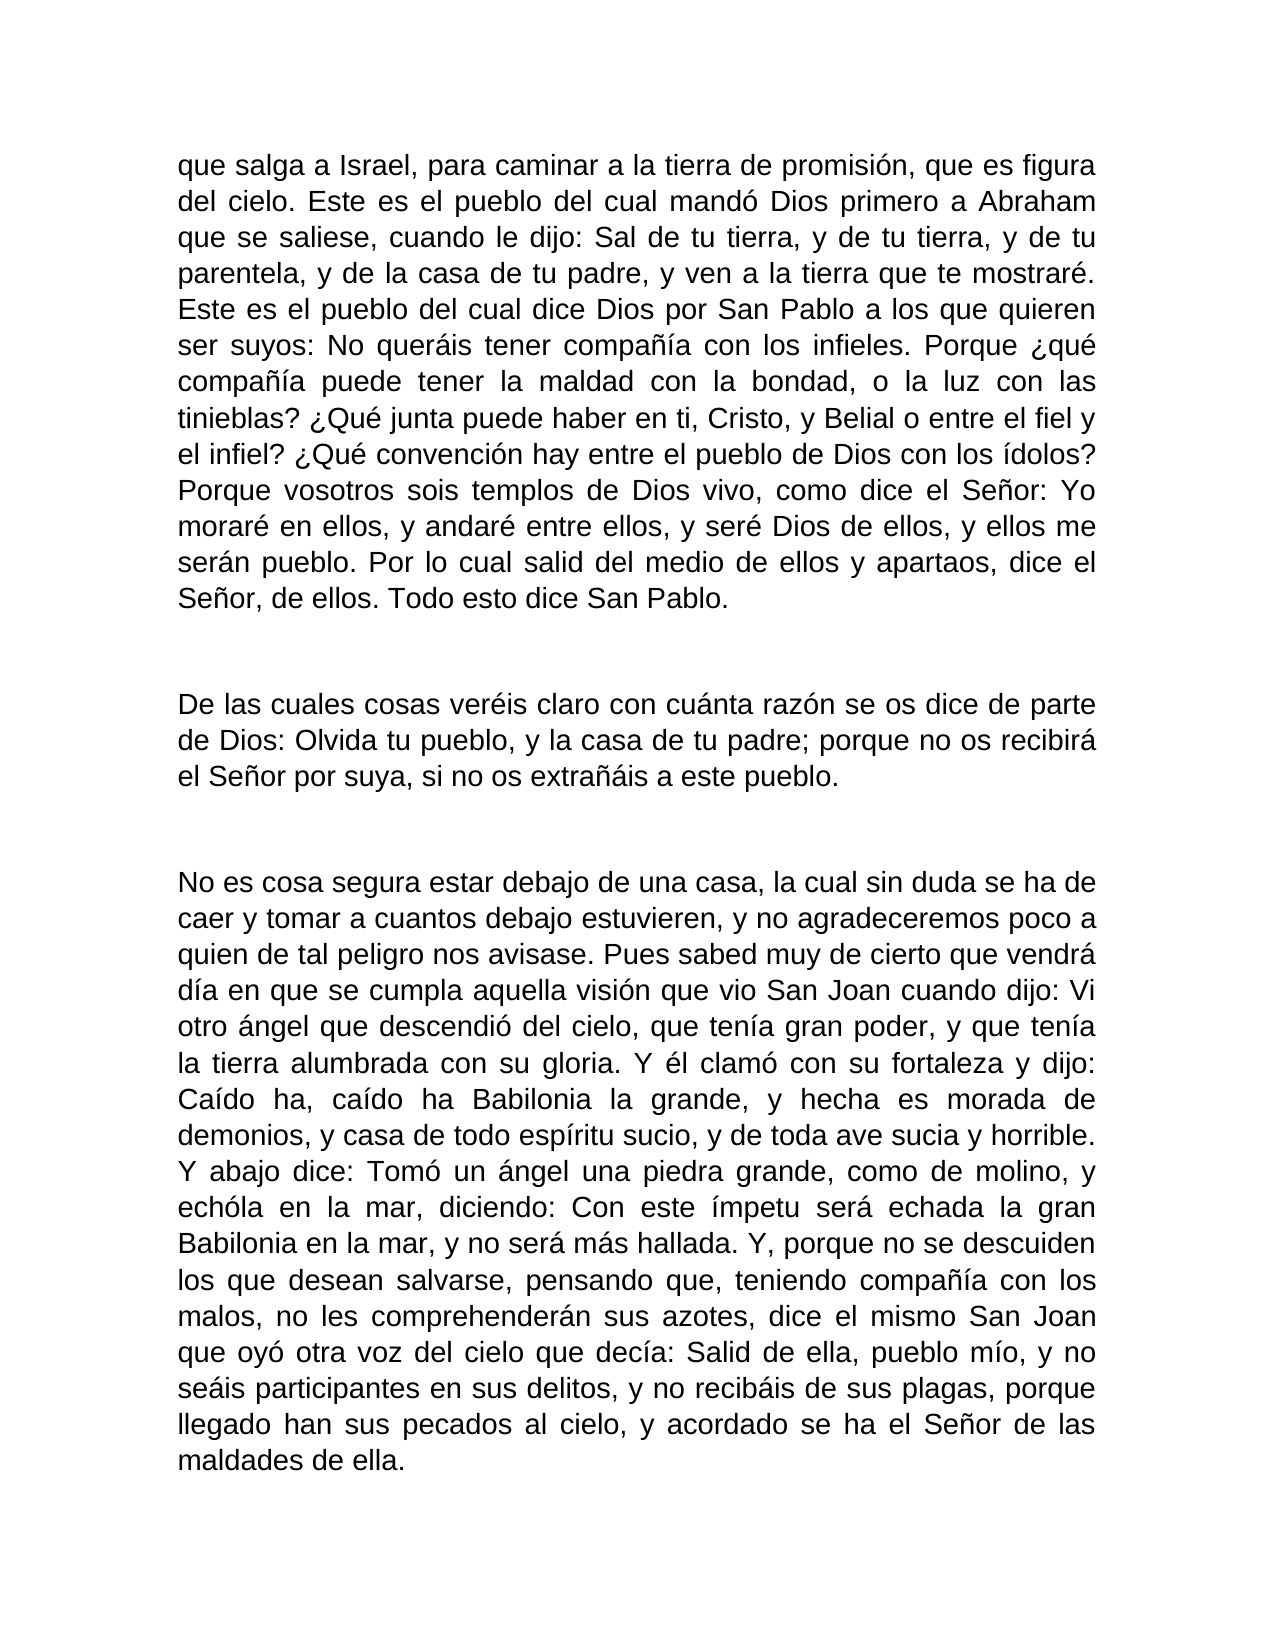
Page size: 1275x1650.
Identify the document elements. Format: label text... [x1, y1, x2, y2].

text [177, 148, 1098, 615]
text No es cosa segura estar debajo de una casa, la cual sin duda se ha de caer y tomar a cuantos debajo estuvieren, y no agradeceremos poco a quien de tal peligro nos avisase. Pues sabed muy de cierto que vendrá día en que se cumpla aquella visión que vio San Joan cuando dijo: Vi otro ángel que descendió del cielo, que tenía gran poder, y que tenía la tierra alumbrada con su gloria. Y él clamó con su fortaleza y dijo: Caído ha, caído ha Babilonia la grande, y hecha es morada de demonios, y casa de todo espíritu sucio, y de toda ave sucia y horrible. Y abajo dice: Tomó un ángel una piedra grande, como de molino, y echóla en la mar, diciendo: Con este ímpetu será echada la gran Babilonia en la mar, y no será más hallada. Y, porque no se descuiden los que desean salvarse, pensando que, teniendo compañía con los malos, no les comprehenderán sus azotes, dice el mismo San Joan que oyó otra voz del cielo que decía: Salid de ella, pueblo mío, y no seáis participantes en sus delitos, y no recibáis de sus plagas, porque llegado han sus pecados al cielo, y acordado se ha el Señor de las maldades de ella. [177, 865, 1098, 1477]
text De las cuales cosas veréis claro con cuánta razón se os dice de parte de Dios: Olvida tu pueblo, y la casa de tu padre; porque no os recibirá el Señor por suya, si no os extrañáis a este pueblo. [177, 687, 1098, 793]
